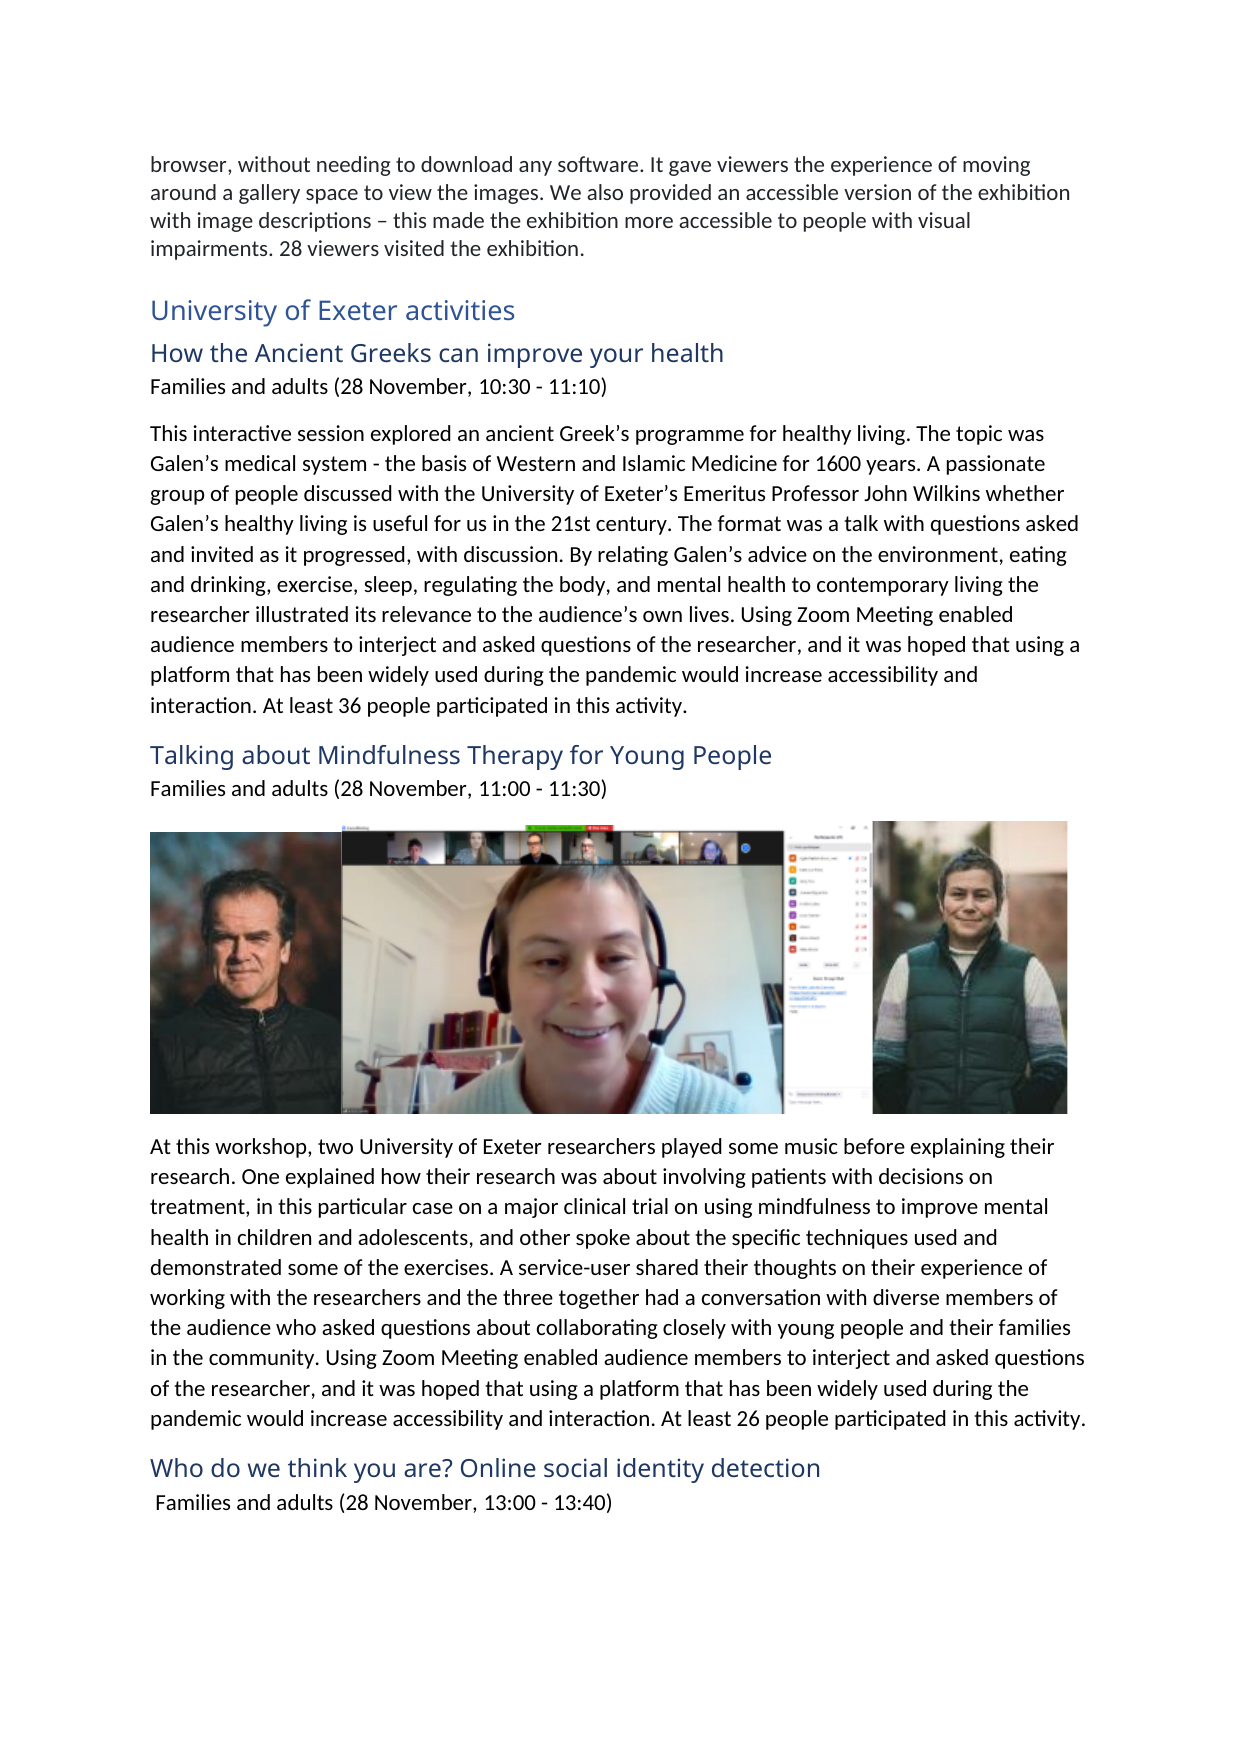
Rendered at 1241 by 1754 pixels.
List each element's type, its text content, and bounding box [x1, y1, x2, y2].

text This interactive session explored an ancient Greek’s programme for healthy living. The topic was Galen’s medical system - the basis of Western and Islamic Medicine for 1600 years. A passionate group of people discussed with the University of Exeter’s Emeritus Professor John Wilkins whether Galen’s healthy living is useful for us in the 21st century. The format was a talk with questions asked and invited as it progressed, with discussion. By relating Galen’s advice on the environment, eating and drinking, exercise, sleep, regulating the body, and mental health to contemporary living the researcher illustrated its relevance to the audience’s own lives. Using Zoom Meeting enabled audience members to interject and asked questions of the researcher, and it was hoped that using a platform that has been widely used during the pandemic would increase accessibility and interaction. At least 36 people participated in this activity. [150, 419, 1090, 719]
text At this workshop, two University of Exeter researchers played some music before explaining their research. One explained how their research was about involving patients with decisions on treatment, in this particular case on a major clinical trial on using mindfulness to improve mental health in children and adolescents, and other spoke about the specific techniques used and demonstrated some of the exercises. A service-user shared their thoughts on their experience of working with the researchers and the three together had a conversation with diverse members of the audience who asked questions about collaborating closely with young people and their families in the community. Using Zoom Meeting enabled audience members to interject and asked questions of the researcher, and it was hoped that using a platform that has been widely used during the pandemic would increase accessibility and interaction. At least 26 people participated in this activity. [150, 1132, 1090, 1432]
picture [150, 821, 1068, 1114]
text Families and adults (28 November, 13:00 - 13:40) [150, 1488, 1090, 1516]
text Families and adults (28 November, 11:00 - 11:30) [150, 774, 1090, 802]
text Families and adults (28 November, 10:30 - 11:10) [150, 372, 1090, 400]
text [150, 150, 1090, 262]
subtitle How the Ancient Greeks can improve your health [150, 335, 1090, 369]
subtitle Who do we think you are? Online social identity detection [150, 1451, 1090, 1485]
subtitle Talking about Mindfulness Therapy for Young People [150, 738, 1090, 772]
subtitle University of Exeter activities [150, 291, 1090, 328]
